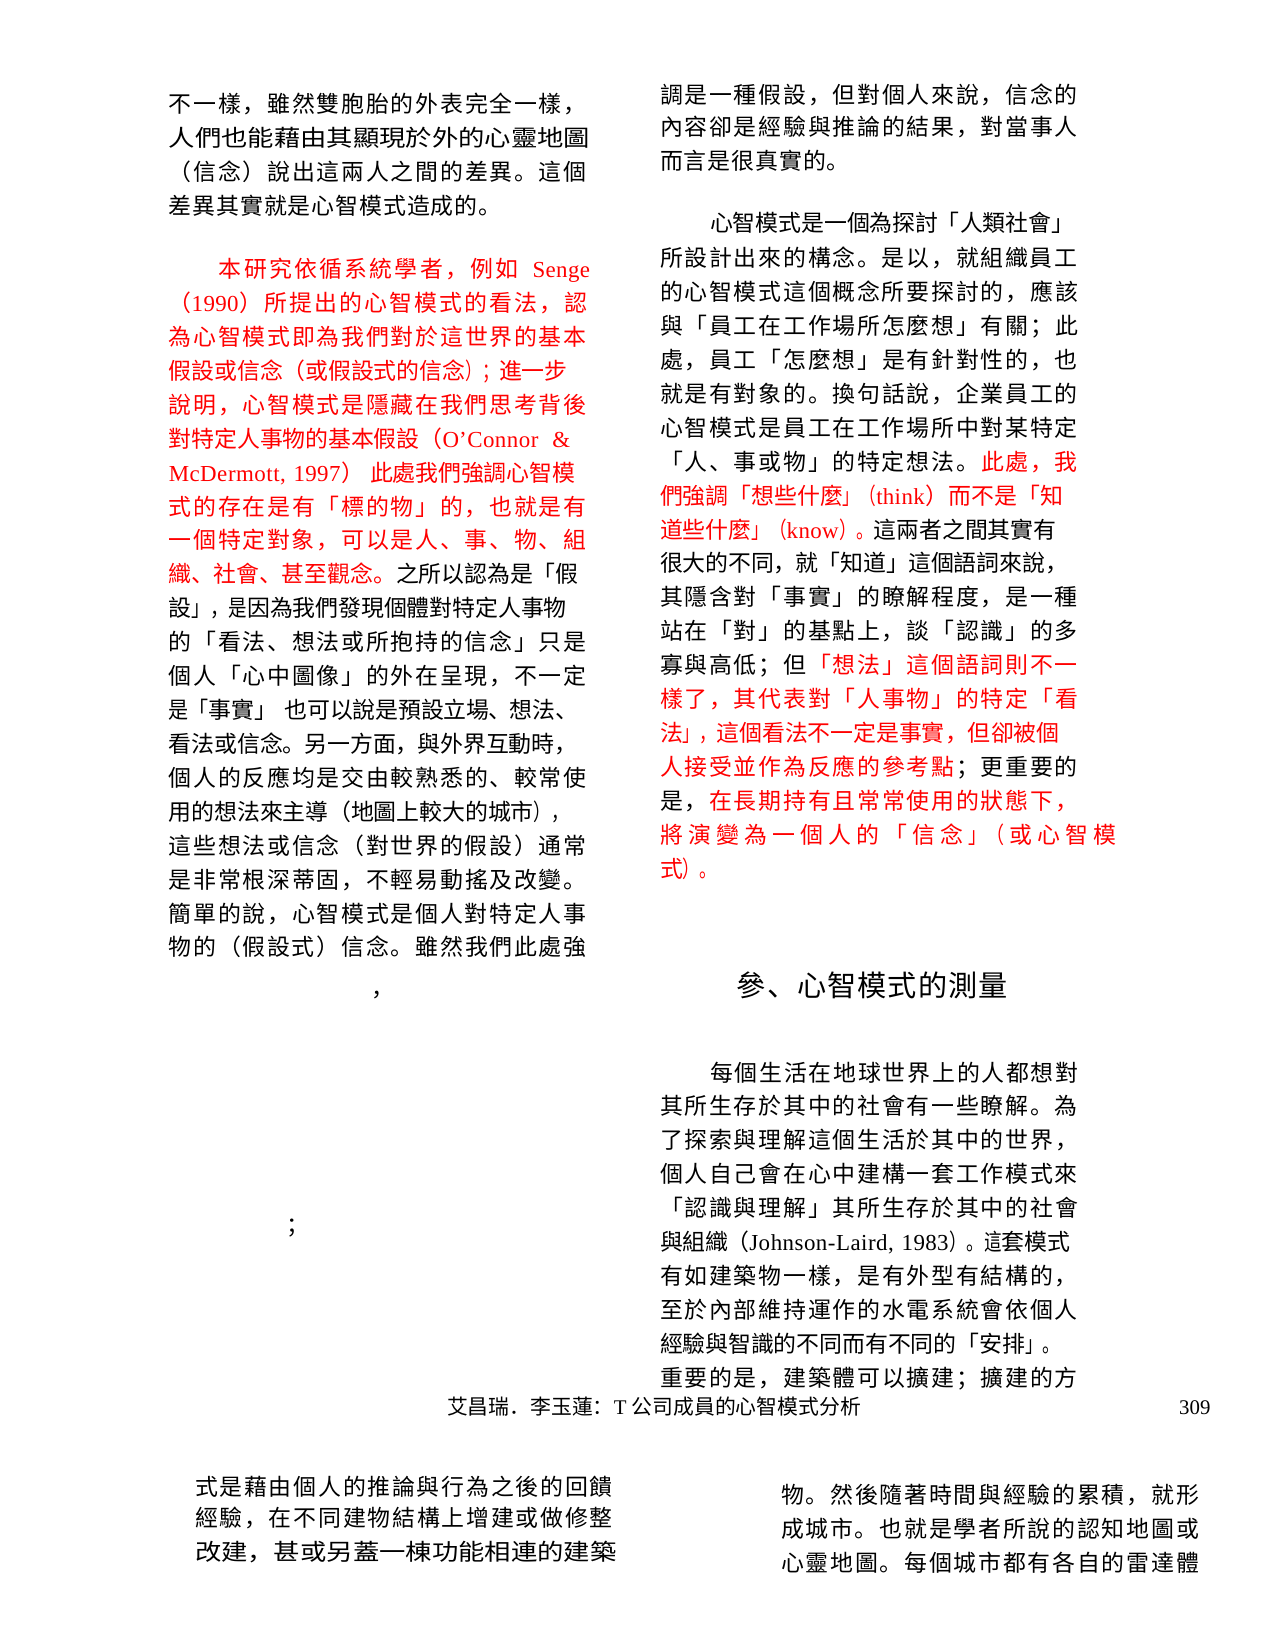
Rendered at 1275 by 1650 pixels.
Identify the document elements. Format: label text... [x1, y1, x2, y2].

text 將 演 變 為 一 個 人 的 「 信 念 」（ 或 心 智 模 [660, 816, 1239, 850]
text 很大的不同，就「知道」這個語詞來說， [660, 545, 1239, 578]
text 物。然後隨著時間與經驗的累積，就形 [781, 1477, 1239, 1510]
text 人們也能藉由其顯現於外的心靈地圖 [168, 119, 660, 153]
text 看法或信念。另一方面，與外界互動時， [168, 725, 660, 759]
text 艾昌瑞．李玉蓮：T 公司成員的心智模式分析 309 [447, 1393, 1239, 1420]
text 重要的是，建築體可以擴建；擴建的方 [660, 1359, 1239, 1393]
text 對特定人事物的基本假設（O’Connor & [168, 420, 660, 454]
text 站在「對」的基點上，談「認識」的多 [660, 612, 1239, 646]
text 這些想法或信念（對世界的假設）通常 [168, 827, 660, 861]
text 織、社會、甚至觀念。之所以認為是「假 [168, 556, 660, 589]
text 改建，甚或另蓋一棟功能相連的建築 [195, 1533, 659, 1567]
text 內容卻是經驗與推論的結果，對當事人 [660, 108, 1239, 142]
text 心智模式是員工在工作場所中對某特定 [660, 409, 1239, 443]
text 簡單的說，心智模式是個人對特定人事 [168, 895, 660, 929]
text 假設或信念（或假設式的信念）；進一步 [168, 352, 660, 386]
text 處，員工「怎麼想」是有針對性的，也 [660, 341, 1239, 375]
text 與組織（Johnson-Laird, 1983）。這套模式 [660, 1223, 1239, 1258]
text 經驗，在不同建物結構上增建或做修整 [195, 1499, 659, 1533]
text 參、心智模式的測量 [660, 959, 1239, 1006]
text 樣了，其代表對「人事物」的特定「看 [660, 680, 1239, 714]
text 式）。 [660, 850, 1239, 884]
text 設」，是因為我們發現個體對特定人事物 [168, 589, 660, 623]
text 了探索與理解這個生活於其中的世界， [660, 1121, 1239, 1155]
text 就是有對象的。換句話說，企業員工的 [660, 375, 1239, 409]
text 個人「心中圖像」的外在呈現，不一定 [168, 657, 660, 691]
text 寡與高低；但「想法」這個語詞則不一 [660, 646, 1239, 680]
text 而言是很真實的。 [660, 142, 1239, 176]
text 經驗與智識的不同而有不同的「安排」。 [660, 1325, 1239, 1359]
text 說明，心智模式是隱藏在我們思考背後 [168, 386, 660, 420]
text 物的（假設式）信念。雖然我們此處強 [168, 929, 660, 963]
text 差異其實就是心智模式造成的。 [168, 187, 660, 221]
text 每個生活在地球世界上的人都想對 [660, 1056, 1239, 1087]
text 不一樣，雖然雙胞胎的外表完全一樣， [168, 85, 660, 119]
text 是，在長期持有且常常使用的狀態下， [660, 782, 1239, 816]
text 其隱含對「事實」的瞭解程度，是一種 [660, 578, 1239, 612]
text 本 研 究 依 循 系 統 學 者 ， 例 如 Senge [168, 246, 660, 285]
text 的心智模式這個概念所要探討的，應該 [660, 273, 1239, 307]
text 為心智模式即為我們對於這世界的基本 [168, 318, 660, 352]
text 心靈地圖。每個城市都有各自的雷達體 [781, 1544, 1239, 1578]
text 其所生存於其中的社會有一些瞭解。為 [660, 1087, 1239, 1121]
text 們強調「想些什麼」（think）而不是「知 [660, 477, 1239, 511]
text 「認識與理解」其所生存於其中的社會 [660, 1189, 1239, 1223]
text 與「員工在工作場所怎麼想」有關；此 [660, 307, 1239, 341]
text 個人自己會在心中建構一套工作模式來 [660, 1155, 1239, 1189]
text 是非常根深蒂固，不輕易動搖及改變。 [168, 861, 660, 895]
text 一個特定對象，可以是人、事、物、組 [168, 522, 660, 556]
text 有如建築物一樣，是有外型有結構的， [660, 1258, 1239, 1291]
text （信念）說出這兩人之間的差異。這個 [168, 153, 660, 187]
text 人接受並作為反應的參考點；更重要的 [660, 748, 1239, 782]
text 式的存在是有「標的物」的，也就是有 [168, 488, 660, 522]
text 成城市。也就是學者所說的認知地圖或 [781, 1510, 1239, 1544]
text 心智模式是一個為探討「人類社會」 [660, 201, 1239, 239]
text 至於內部維持運作的水電系統會依個人 [660, 1291, 1239, 1325]
text 法」，這個看法不一定是事實，但卻被個 [660, 714, 1239, 748]
text McDermott, 1997） 此處我們強調心智模 [168, 454, 660, 488]
text 調是一種假設，但對個人來說，信念的 [660, 85, 1239, 108]
text 「人、事或物」的特定想法。此處，我 [660, 443, 1239, 477]
text 用的想法來主導（地圖上較大的城市）， [168, 793, 660, 827]
text 道些什麼」（know）。這兩者之間其實有 [660, 511, 1239, 545]
text 所設計出來的構念。是以，就組織員工 [660, 239, 1239, 273]
text 個人的反應均是交由較熟悉的、較常使 [168, 759, 660, 793]
text 的「看法、想法或所抱持的信念」只是 [168, 623, 660, 657]
text 是「事實」 也可以說是預設立場、想法、 [168, 691, 660, 725]
text 式是藉由個人的推論與行為之後的回饋 [195, 1477, 659, 1499]
text （1990） 所 提 出 的 心 智 模 式 的 看 法 ， 認 [168, 285, 660, 318]
